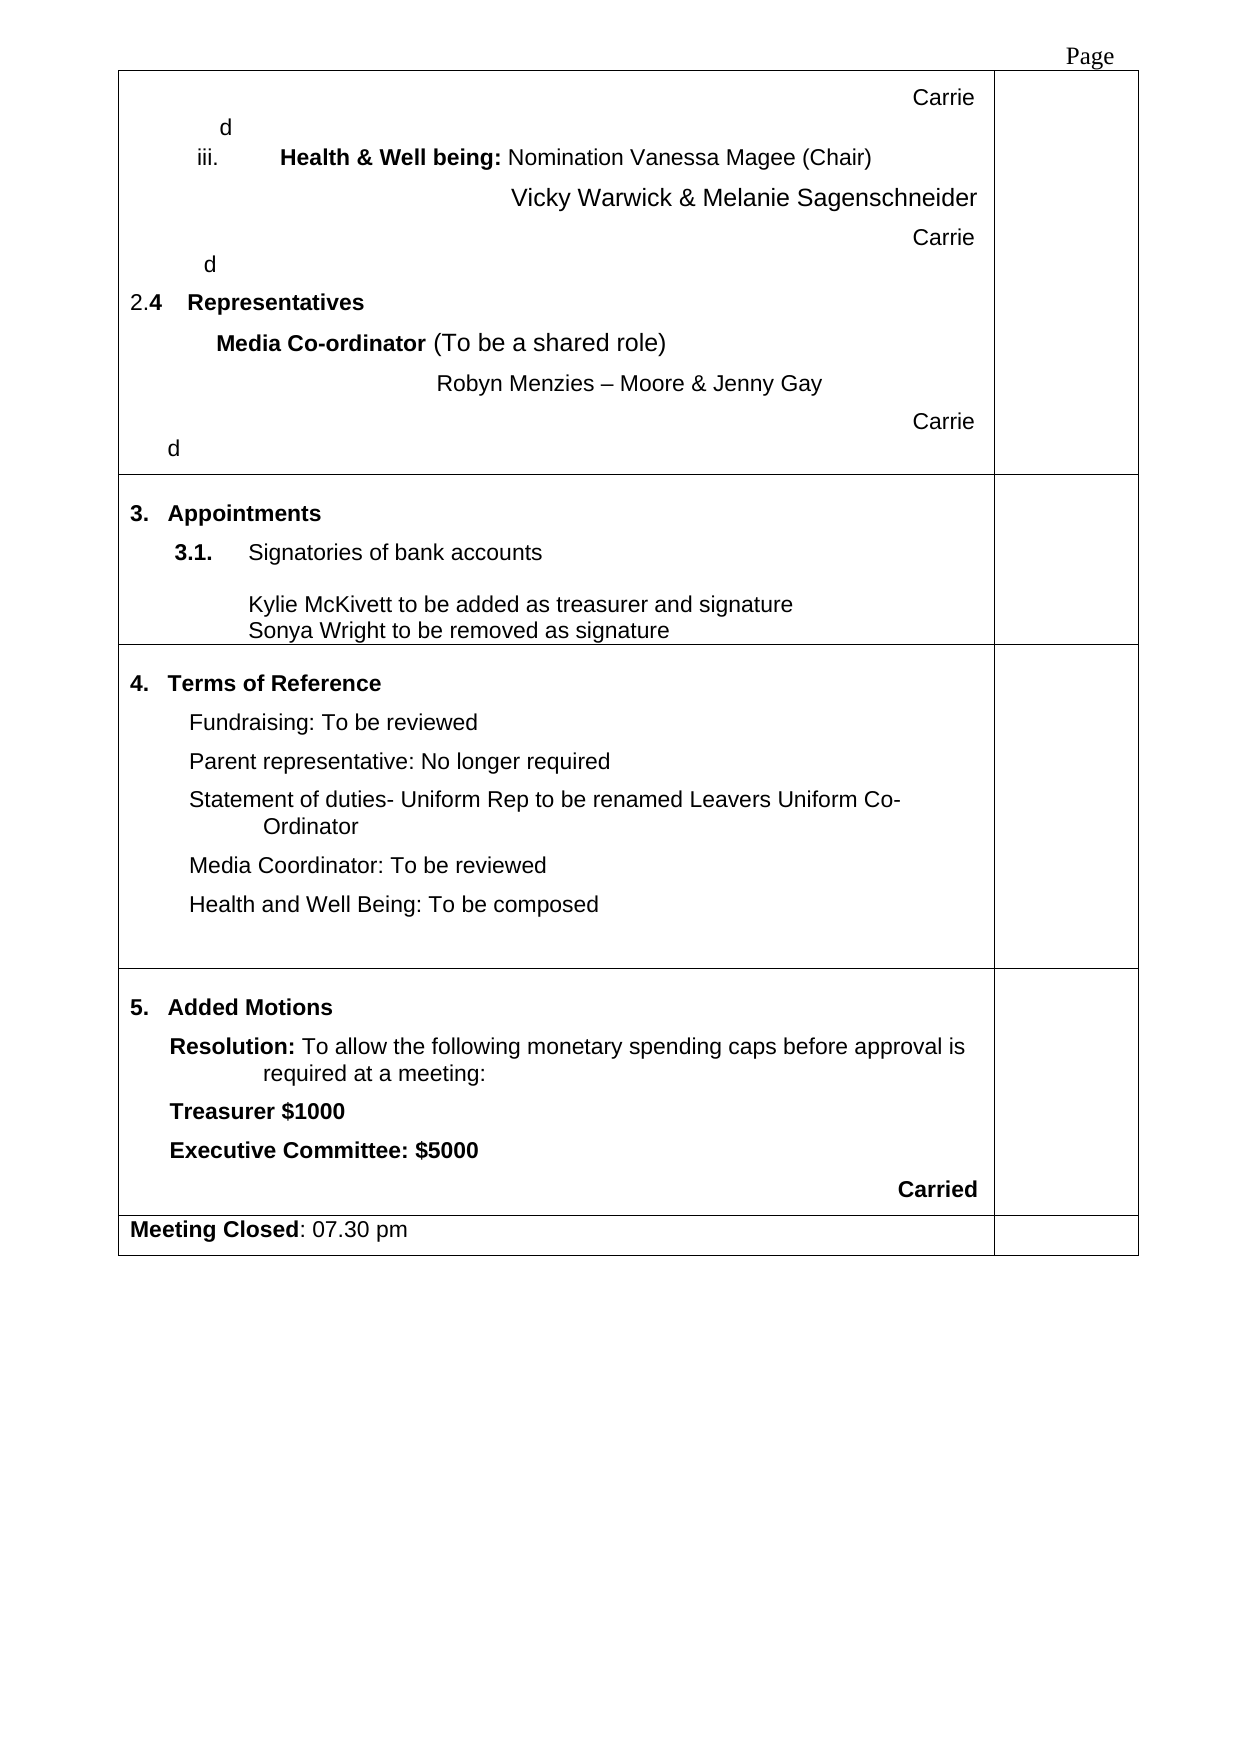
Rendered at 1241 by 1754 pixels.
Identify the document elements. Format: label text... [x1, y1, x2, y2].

table_cell Appointments Signatories of bank accounts Kylie McKivett to be added as treasurer and signature Sonya Wright to be removed as signature [119, 475, 994, 644]
table_cell Terms of Reference Fundraising: To be reviewed Parent representative: No longer required Statement of duties- Uniform Rep to be renamed Leavers Uniform Co-Ordinator Media Coordinator: To be reviewed Health and Well Being: To be composed [119, 645, 994, 968]
table_cell [995, 71, 1138, 473]
table_cell [995, 645, 1138, 968]
table_cell Added Motions Resolution: To allow the following monetary spending caps before approval is required at a meeting: Treasurer $1000 Executive Committee: $5000 Carried [119, 969, 994, 1215]
table_cell [995, 1216, 1138, 1255]
table_cell [995, 475, 1138, 644]
table_cell Meeting Closed: 07.30 pm [119, 1216, 994, 1255]
table_cell [995, 969, 1138, 1215]
